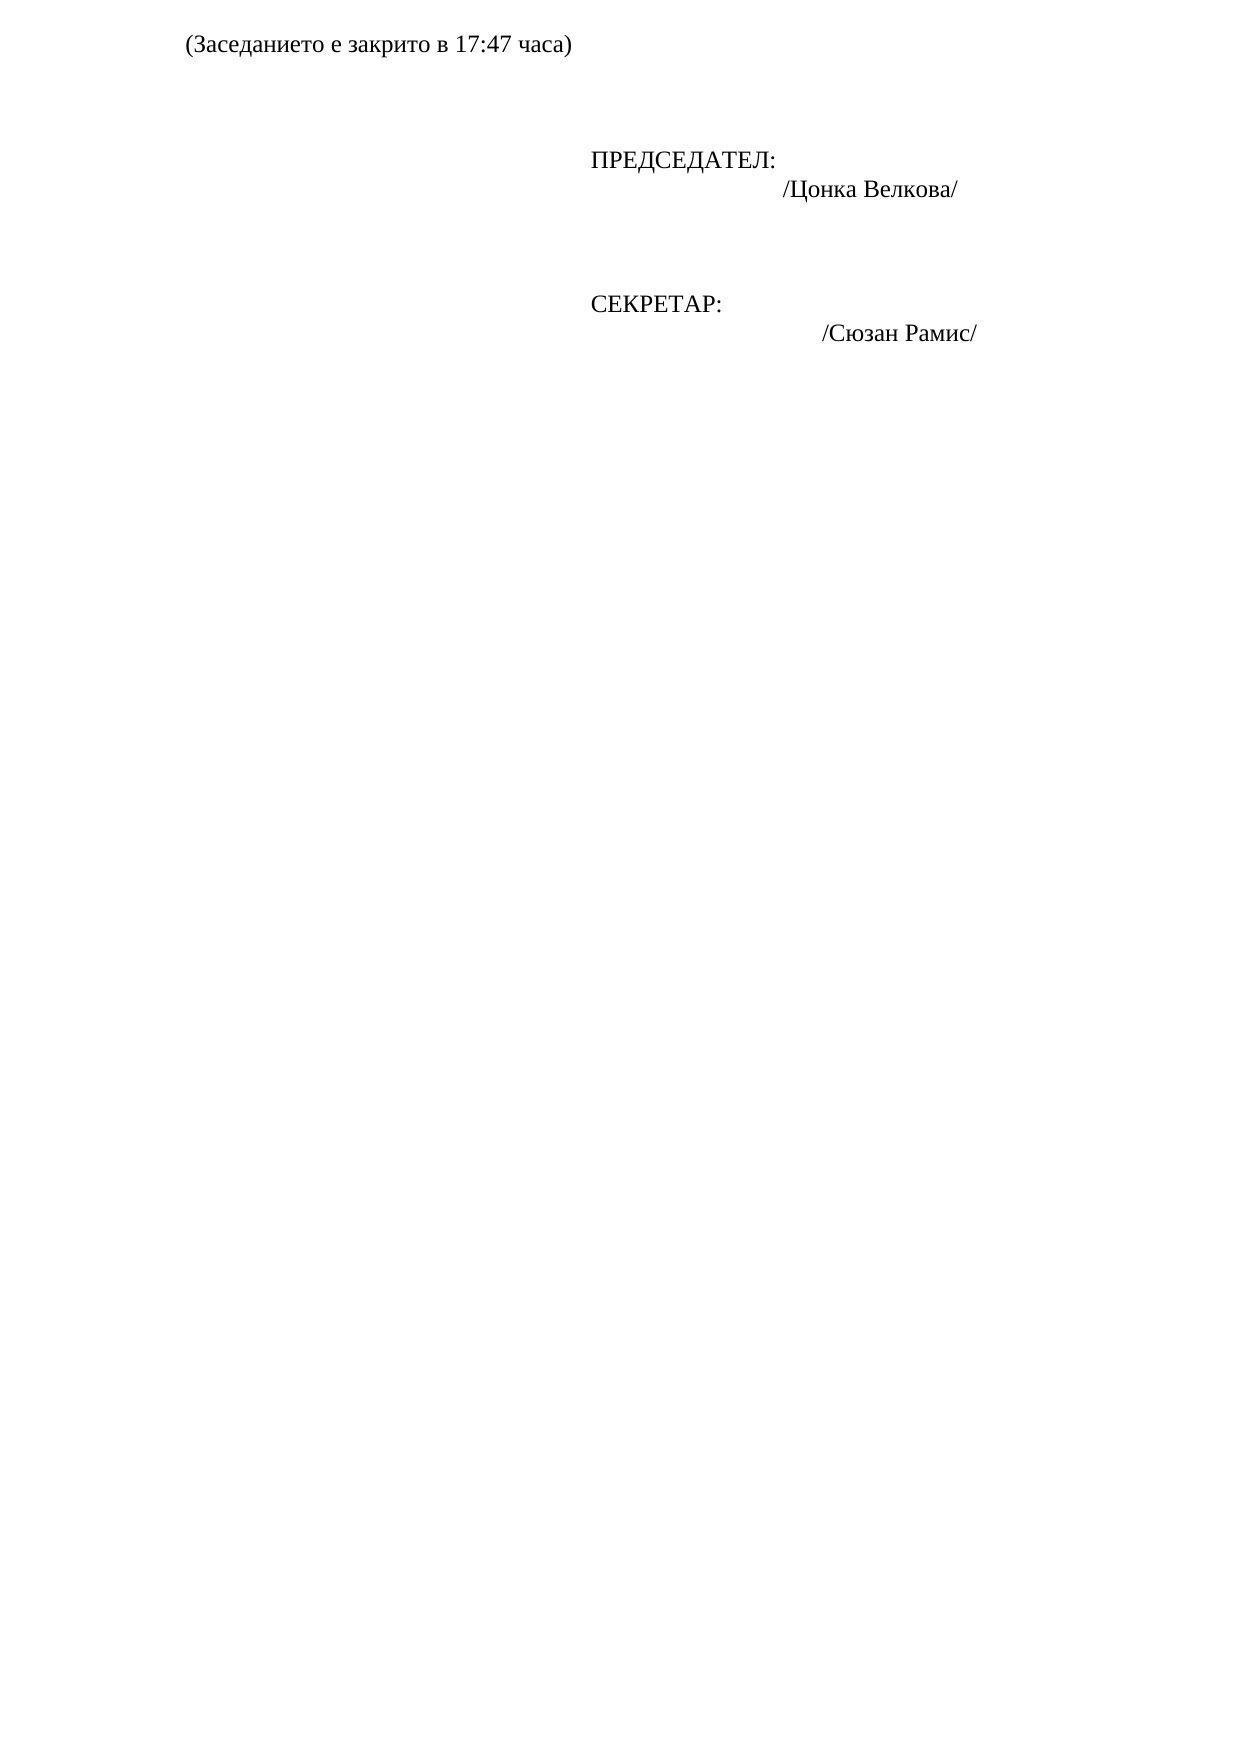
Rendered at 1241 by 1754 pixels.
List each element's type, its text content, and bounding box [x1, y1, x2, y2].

text (Заседанието е закрито в 17:47 часа) [148, 29, 1093, 58]
text /Сюзан Рамис/ [148, 318, 1093, 347]
text ПРЕДСЕДАТЕЛ: [148, 145, 1093, 174]
text СЕКРЕТАР: [591, 289, 1093, 318]
text /Цонка Велкова/ [148, 174, 1093, 203]
